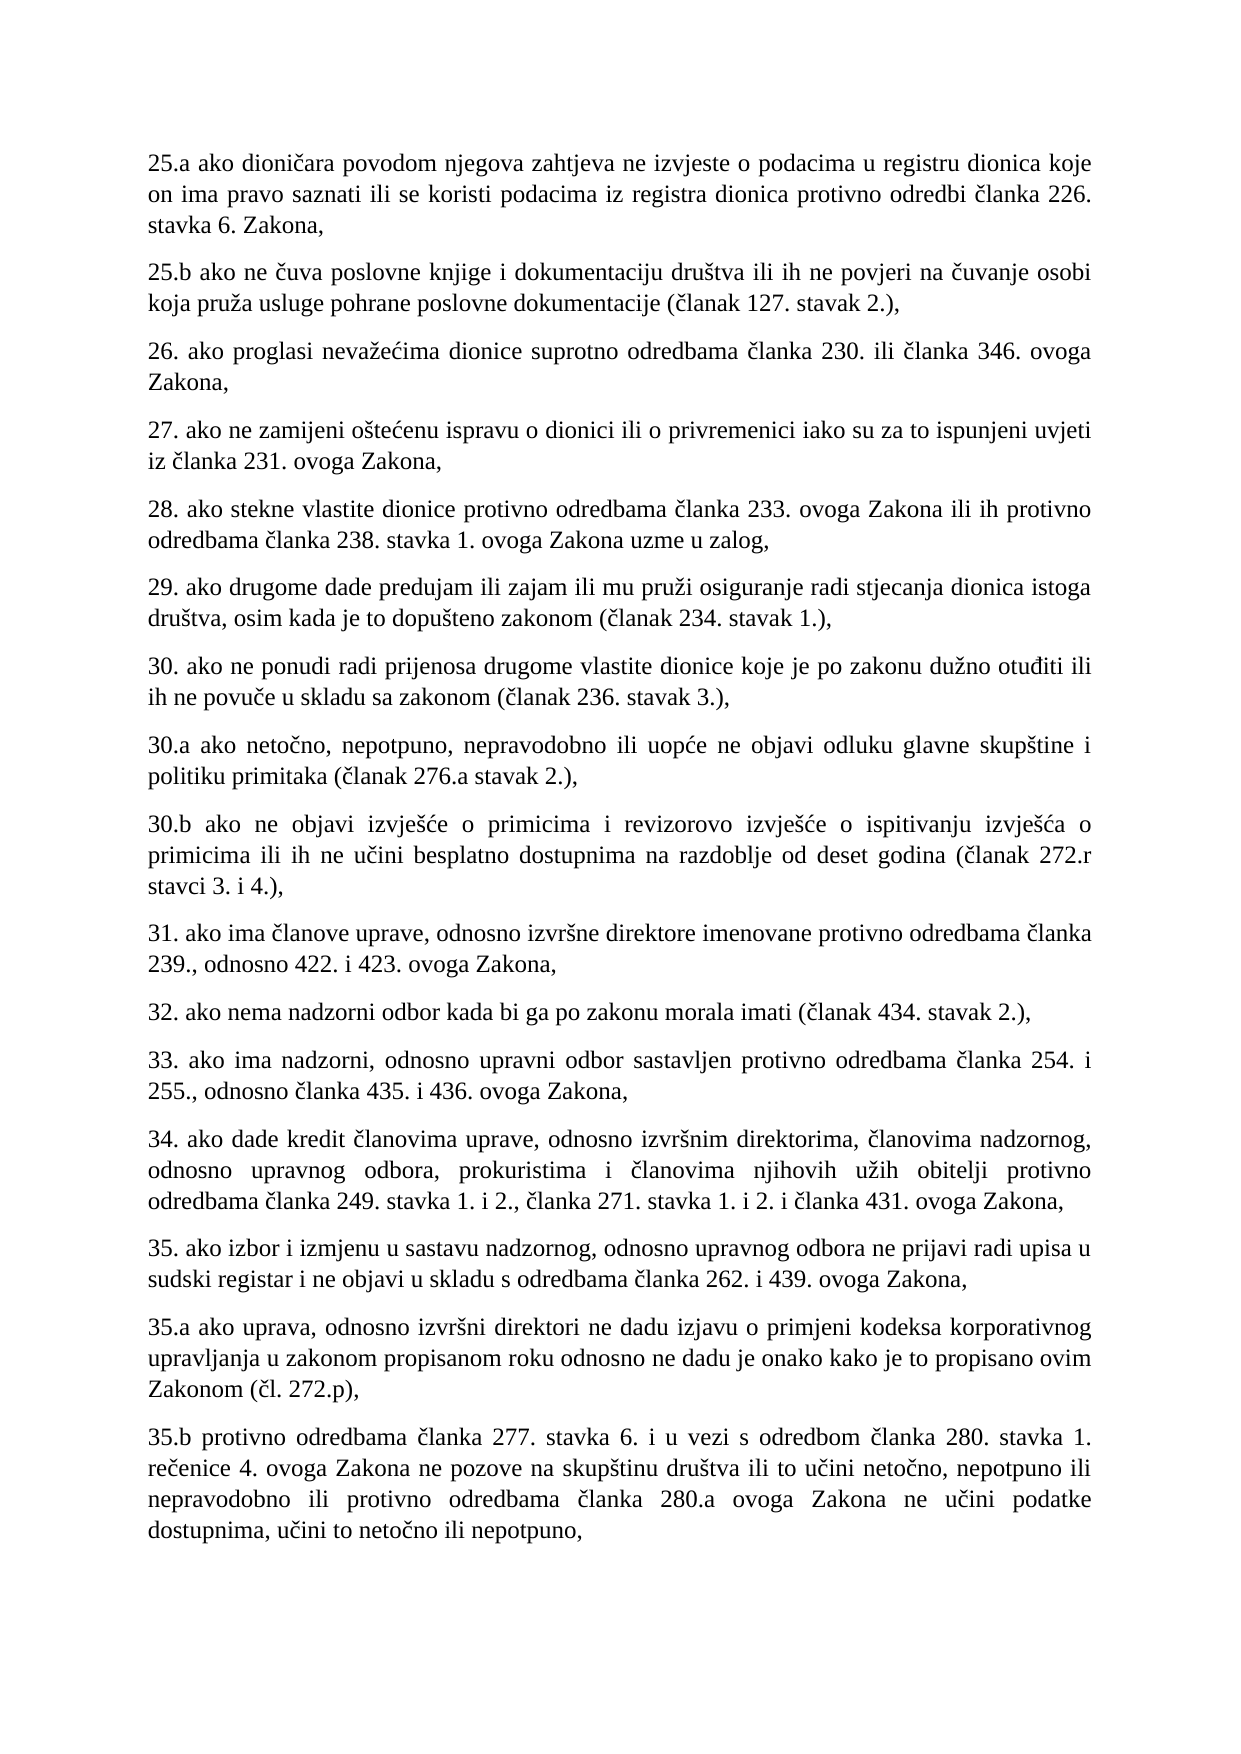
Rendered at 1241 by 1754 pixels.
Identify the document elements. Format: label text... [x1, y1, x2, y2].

text 25.b ako ne čuva poslovne knjige i dokumentaciju društva ili ih ne povjeri na čuvanje osobi koja pruža usluge pohrane poslovne dokumentacije (članak 127. stavak 2.), [148, 257, 1093, 317]
text 30. ako ne ponudi radi prijenosa drugome vlastite dionice koje je po zakonu dužno otuđiti ili ih ne povuče u skladu sa zakonom (članak 236. stavak 3.), [148, 651, 1093, 711]
text 27. ako ne zamijeni oštećenu ispravu o dionici ili o privremenici iako su za to ispunjeni uvjeti iz članka 231. ovoga Zakona, [148, 415, 1093, 475]
text 35.b protivno odredbama članka 277. stavka 6. i u vezi s odredbom članka 280. stavka 1. rečenice 4. ovoga Zakona ne pozove na skupštinu društva ili to učini netočno, nepotpuno ili nepravodobno ili protivno odredbama članka 280.a ovoga Zakona ne učini podatke dostupnima, učini to netočno ili nepotpuno, [148, 1422, 1093, 1544]
text 26. ako proglasi nevažećima dionice suprotno odredbama članka 230. ili članka 346. ovoga Zakona, [148, 336, 1093, 396]
text 32. ako nema nadzorni odbor kada bi ga po zakonu morala imati (članak 434. stavak 2.), [148, 997, 1093, 1026]
text 30.a ako netočno, nepotpuno, nepravodobno ili uopće ne objavi odluku glavne skupštine i politiku primitaka (članak 276.a stavak 2.), [148, 730, 1093, 790]
text 34. ako dade kredit članovima uprave, odnosno izvršnim direktorima, članovima nadzornog, odnosno upravnog odbora, prokuristima i članovima njihovih užih obitelji protivno odredbama članka 249. stavka 1. i 2., članka 271. stavka 1. i 2. i članka 431. ovoga Zakona, [148, 1124, 1093, 1214]
text 33. ako ima nadzorni, odnosno upravni odbor sastavljen protivno odredbama članka 254. i 255., odnosno članka 435. i 436. ovoga Zakona, [148, 1045, 1093, 1105]
text 30.b ako ne objavi izvješće o primicima i revizorovo izvješće o ispitivanju izvješća o primicima ili ih ne učini besplatno dostupnima na razdoblje od deset godina (članak 272.r stavci 3. i 4.), [148, 809, 1093, 899]
text 28. ako stekne vlastite dionice protivno odredbama članka 233. ovoga Zakona ili ih protivno odredbama članka 238. stavka 1. ovoga Zakona uzme u zalog, [148, 494, 1093, 553]
text 25.a ako dioničara povodom njegova zahtjeva ne izvjeste o podacima u registru dionica koje on ima pravo saznati ili se koristi podacima iz registra dionica protivno odredbi članka 226. stavka 6. Zakona, [148, 148, 1093, 238]
text 29. ako drugome dade predujam ili zajam ili mu pruži osiguranje radi stjecanja dionica istoga društva, osim kada je to dopušteno zakonom (članak 234. stavak 1.), [148, 572, 1093, 632]
text 35. ako izbor i izmjenu u sastavu nadzornog, odnosno upravnog odbora ne prijavi radi upisa u sudski registar i ne objavi u skladu s odredbama članka 262. i 439. ovoga Zakona, [148, 1233, 1093, 1293]
text 35.a ako uprava, odnosno izvršni direktori ne dadu izjavu o primjeni kodeksa korporativnog upravljanja u zakonom propisanom roku odnosno ne dadu je onako kako je to propisano ovim Zakonom (čl. 272.p), [148, 1312, 1093, 1403]
text 31. ako ima članove uprave, odnosno izvršne direktore imenovane protivno odredbama članka 239., odnosno 422. i 423. ovoga Zakona, [148, 918, 1093, 978]
